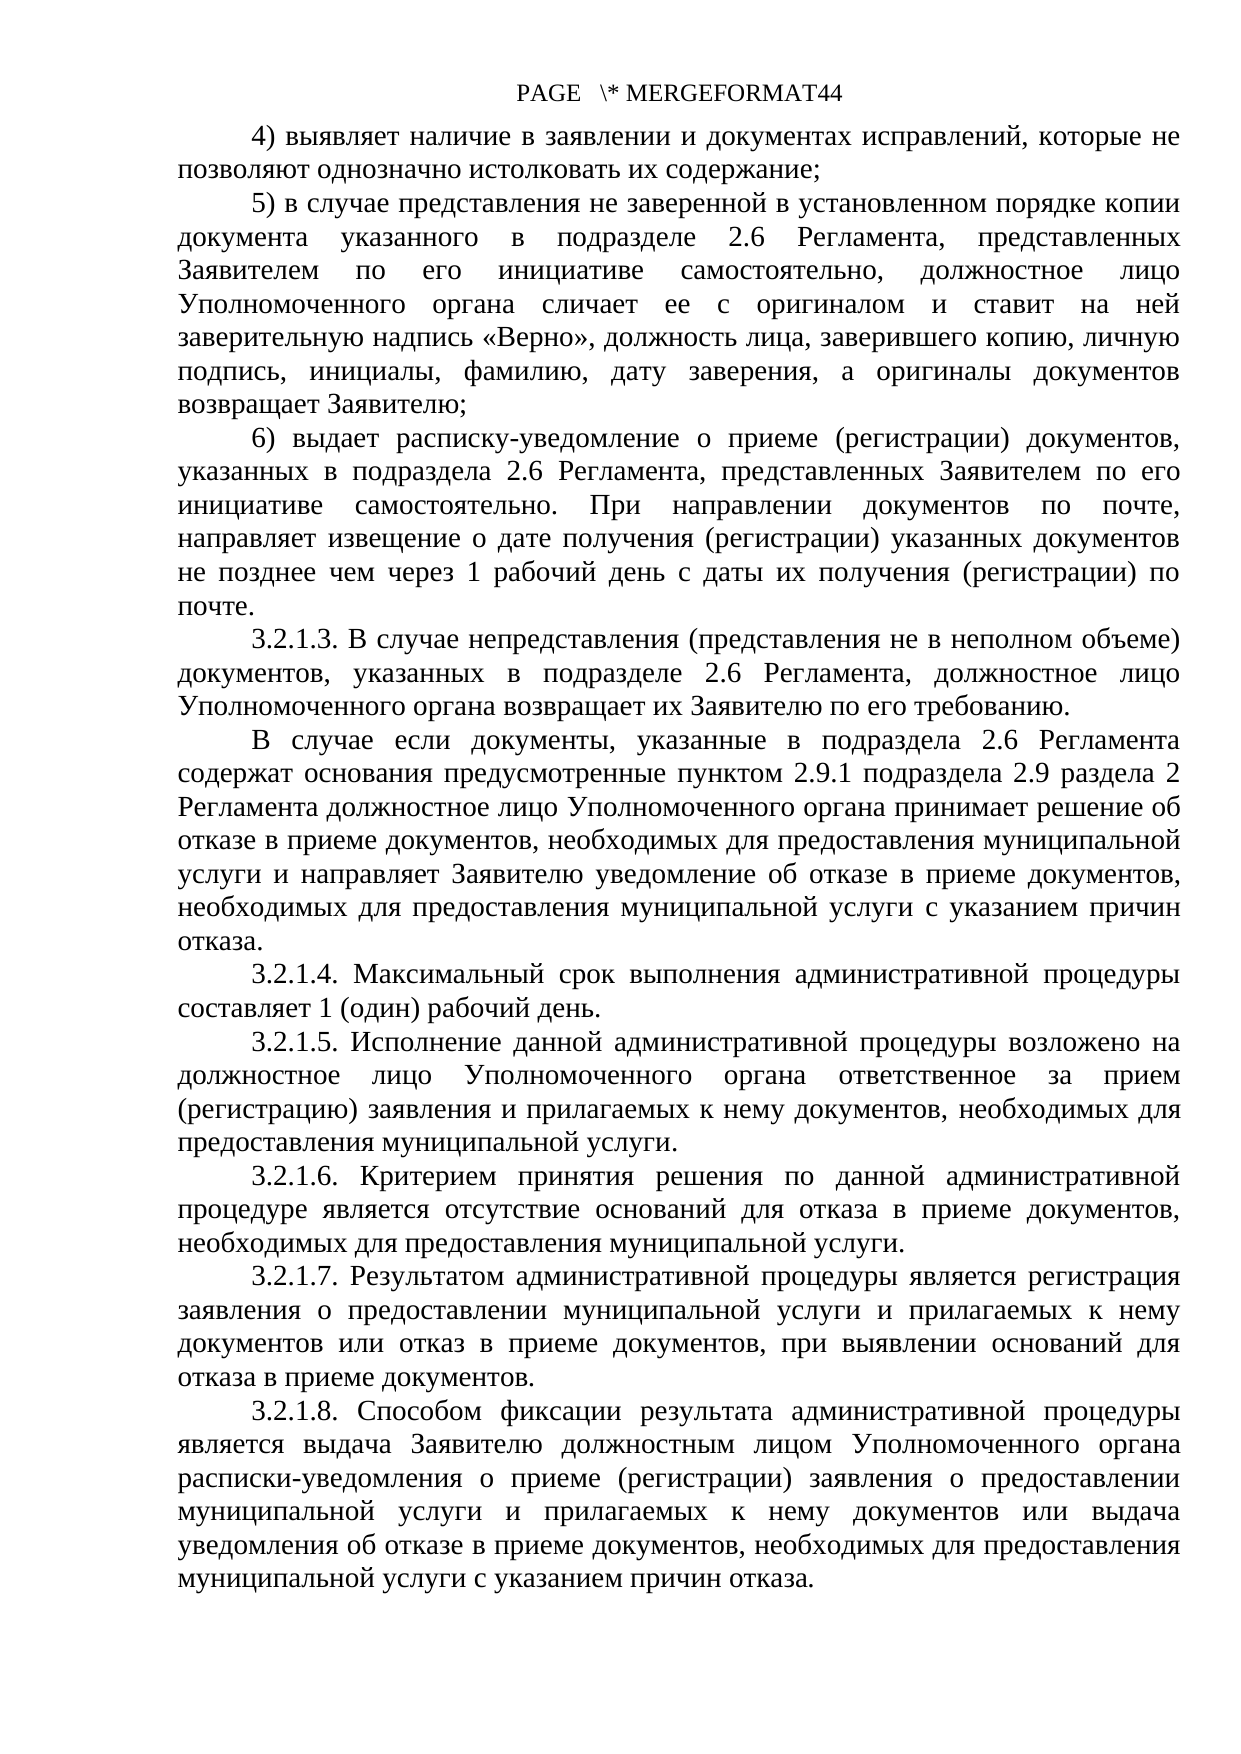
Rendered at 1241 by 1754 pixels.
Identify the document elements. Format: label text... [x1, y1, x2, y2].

text 3.2.1.8. Способом фиксации результата административной процедуры является выдача Заявителю должностным лицом Уполномоченного органа расписки-уведомления о приеме (регистрации) заявления о предоставлении муниципальной услуги и прилагаемых к нему документов или выдача уведомления об отказе в приеме документов, необходимых для предоставления муниципальной услуги с указанием причин отказа. [177, 1393, 1181, 1594]
text 3.2.1.3. В случае непредставления (представления не в неполном объеме) документов, указанных в подразделе 2.6 Регламента, должностное лицо Уполномоченного органа возвращает их Заявителю по его требованию. [177, 621, 1181, 722]
text В случае если документы, указанные в подраздела 2.6 Регламента содержат основания предусмотренные пунктом 2.9.1 подраздела 2.9 раздела 2 Регламента должностное лицо Уполномоченного органа принимает решение об отказе в приеме документов, необходимых для предоставления муниципальной услуги и направляет Заявителю уведомление об отказе в приеме документов, необходимых для предоставления муниципальной услуги с указанием причин отказа. [177, 722, 1181, 957]
text 5) в случае представления не заверенной в установленном порядке копии документа указанного в подразделе 2.6 Регламента, представленных Заявителем по его инициативе самостоятельно, должностное лицо Уполномоченного органа сличает ее с оригиналом и ставит на ней заверительную надпись «Верно», должность лица, заверившего копию, личную подпись, инициалы, фамилию, дату заверения, а оригиналы документов возвращает Заявителю; [177, 185, 1181, 420]
text 4) выявляет наличие в заявлении и документах исправлений, которые не позволяют однозначно истолковать их содержание; [177, 118, 1181, 185]
text 3.2.1.5. Исполнение данной административной процедуры возложено на должностное лицо Уполномоченного органа ответственное за прием (регистрацию) заявления и прилагаемых к нему документов, необходимых для предоставления муниципальной услуги. [177, 1024, 1181, 1158]
text 3.2.1.4. Максимальный срок выполнения административной процедуры составляет 1 (один) рабочий день. [177, 957, 1181, 1024]
text 3.2.1.6. Критерием принятия решения по данной административной процедуре является отсутствие оснований для отказа в приеме документов, необходимых для предоставления муниципальной услуги. [177, 1158, 1181, 1258]
text 3.2.1.7. Результатом административной процедуры является регистрация заявления о предоставлении муниципальной услуги и прилагаемых к нему документов или отказ в приеме документов, при выявлении оснований для отказа в приеме документов. [177, 1258, 1181, 1393]
text 6) выдает расписку-уведомление о приеме (регистрации) документов, указанных в подраздела 2.6 Регламента, представленных Заявителем по его инициативе самостоятельно. При направлении документов по почте, направляет извещение о дате получения (регистрации) указанных документов не позднее чем через 1 рабочий день с даты их получения (регистрации) по почте. [177, 420, 1181, 621]
